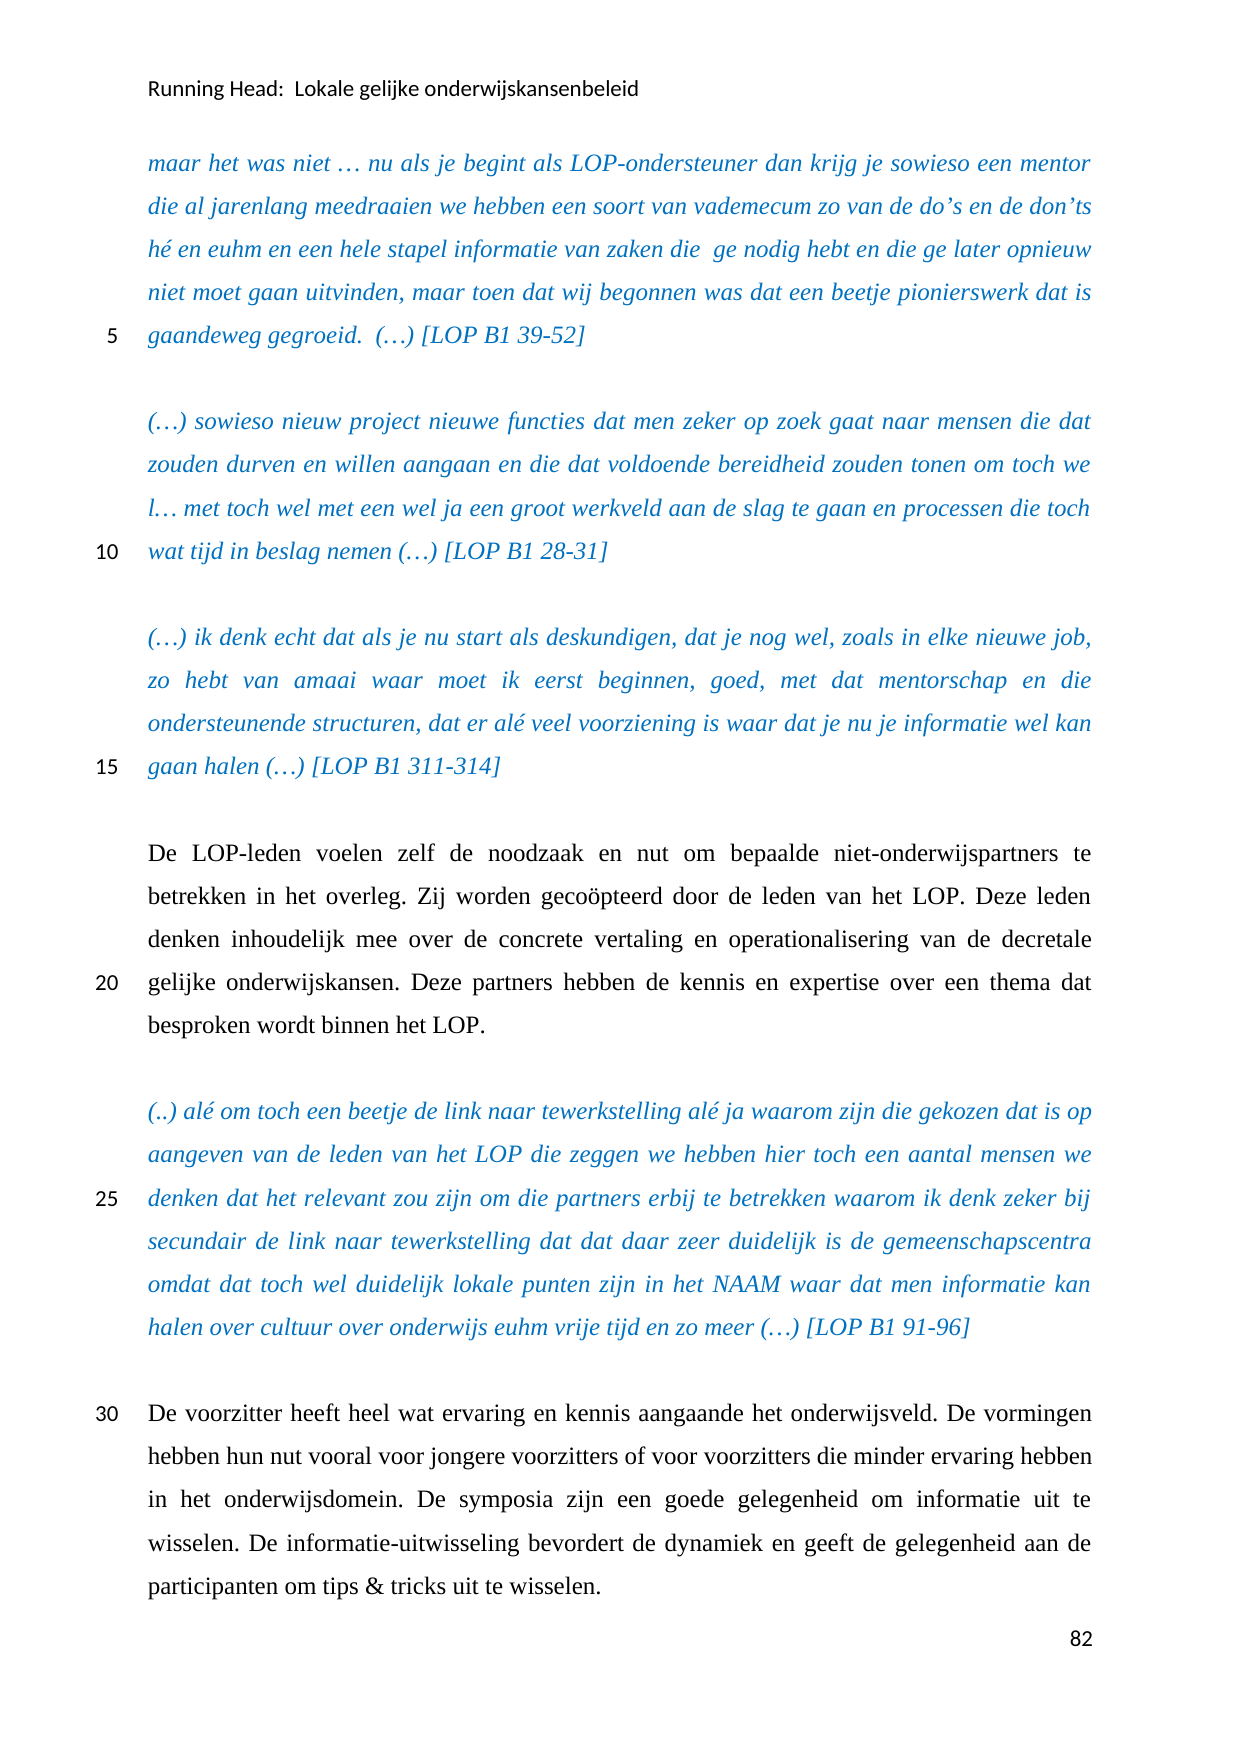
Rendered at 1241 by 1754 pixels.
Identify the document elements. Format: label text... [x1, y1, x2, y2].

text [148, 148, 1093, 349]
text (…) sowieso nieuw project nieuwe functies dat men zeker op zoek gaat naar mensen die dat zouden durven en willen aangaan en die dat voldoende bereidheid zouden tonen om toch we l… met toch wel met een wel ja een groot werkveld aan de slag te gaan en processen die toch wat tijd in beslag nemen (…) [LOP B1 28-31] [148, 406, 1093, 564]
text De LOP-leden voelen zelf de noodzaak en nut om bepaalde niet-onderwijspartners te betrekken in het overleg. Zij worden gecoöpteerd door de leden van het LOP. Deze leden denken inhoudelijk mee over de concrete vertaling en operationalisering van de decretale gelijke onderwijskansen. Deze partners hebben de kennis en expertise over een thema dat besproken wordt binnen het LOP. [148, 838, 1093, 1039]
text (..) alé om toch een beetje de link naar tewerkstelling alé ja waarom zijn die gekozen dat is op aangeven van de leden van het LOP die zeggen we hebben hier toch een aantal mensen we denken dat het relevant zou zijn om die partners erbij te betrekken waarom ik denk zeker bij secundair de link naar tewerkstelling dat dat daar zeer duidelijk is de gemeenschapscentra omdat dat toch wel duidelijk lokale punten zijn in het NAAM waar dat men informatie kan halen over cultuur over onderwijs euhm vrije tijd en zo meer (…) [LOP B1 91-96] [148, 1096, 1093, 1341]
text (…) ik denk echt dat als je nu start als deskundigen, dat je nog wel, zoals in elke nieuwe job, zo hebt van amaai waar moet ik eerst beginnen, goed, met dat mentorschap en die ondersteunende structuren, dat er alé veel voorziening is waar dat je nu je informatie wel kan gaan halen (…) [LOP B1 311-314] [148, 622, 1093, 780]
text De voorzitter heeft heel wat ervaring en kennis aangaande het onderwijsveld. De vormingen hebben hun nut vooral voor jongere voorzitters of voor voorzitters die minder ervaring hebben in het onderwijsdomein. De symposia zijn een goede gelegenheid om informatie uit te wisselen. De informatie-uitwisseling bevordert de dynamiek en geeft de gelegenheid aan de participanten om tips & tricks uit te wisselen. [148, 1398, 1093, 1599]
